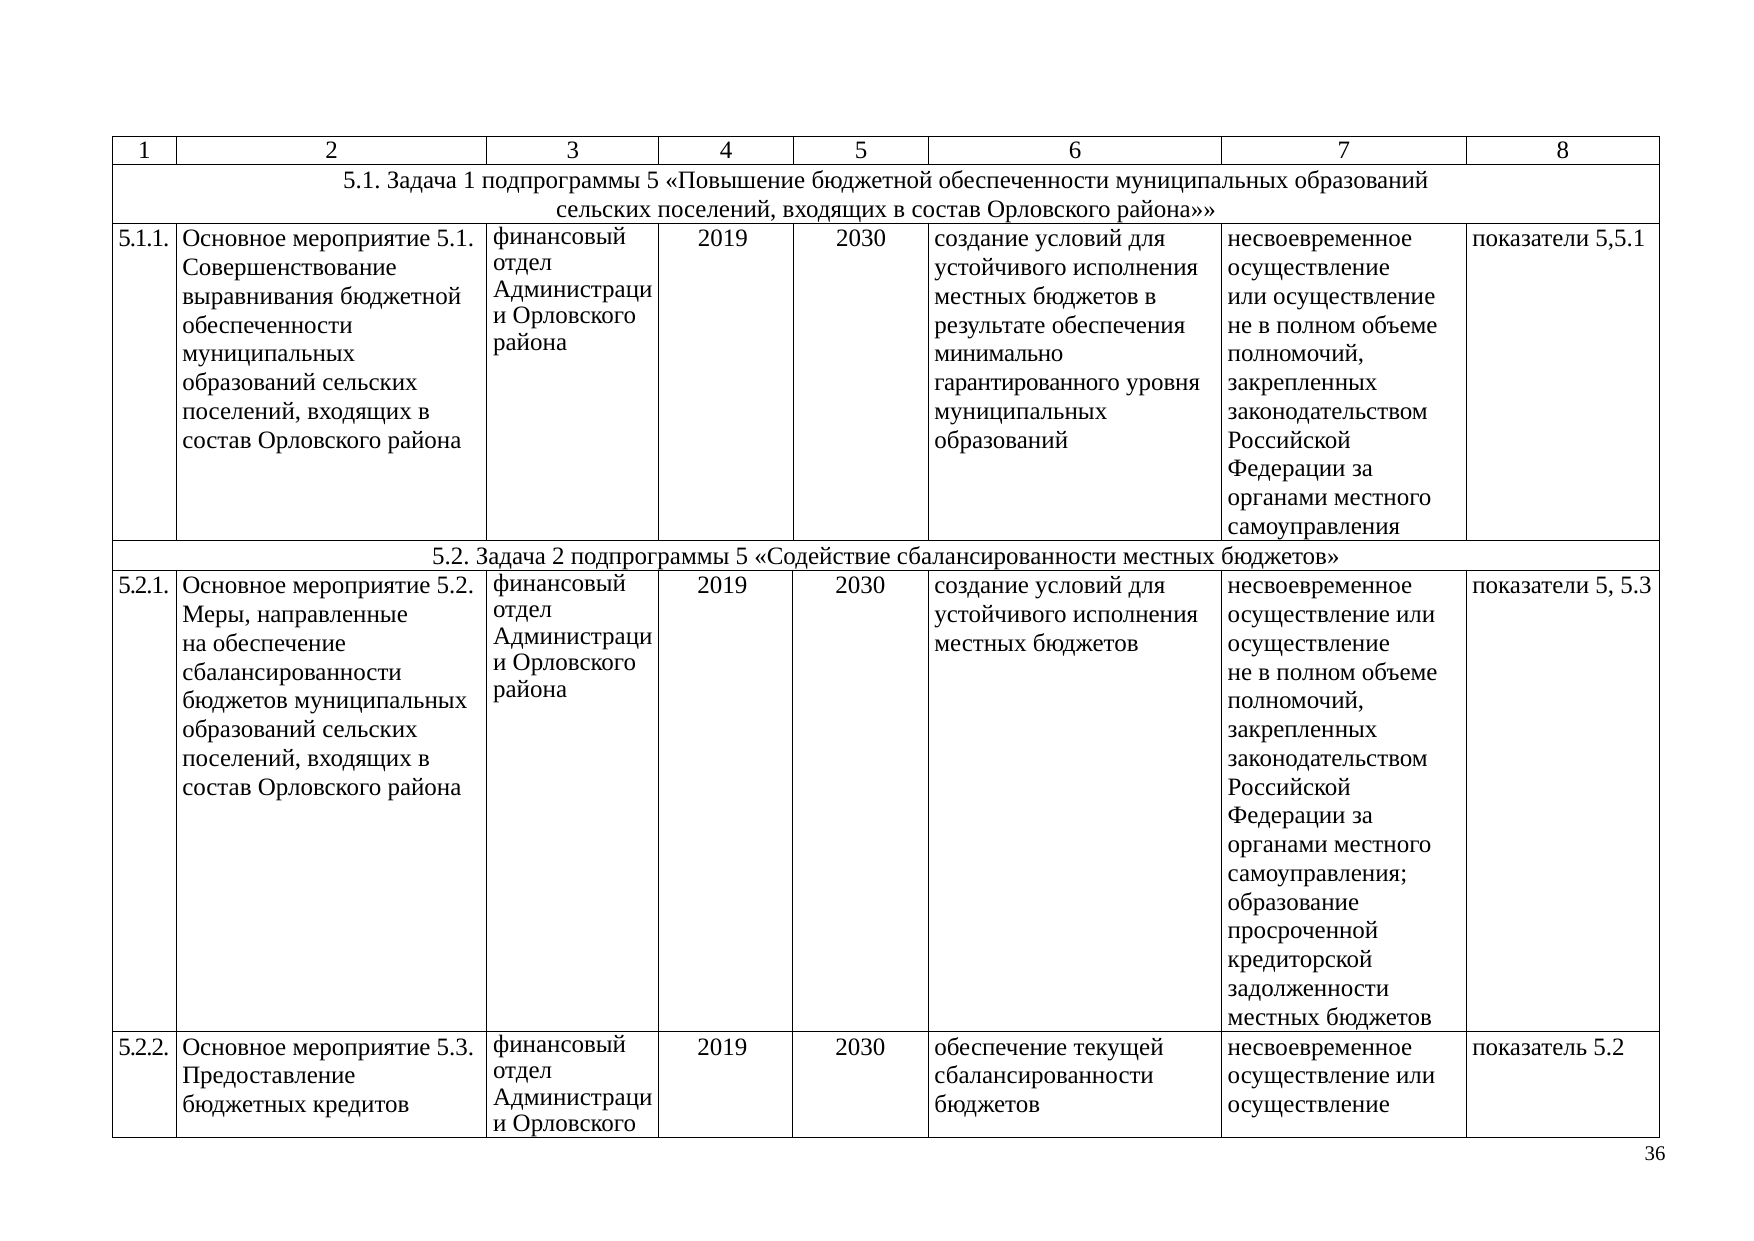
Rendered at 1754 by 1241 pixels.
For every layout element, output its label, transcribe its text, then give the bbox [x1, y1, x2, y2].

table_cell создание условий для устойчивого исполнения местных бюджетов [929, 571, 1221, 1031]
table_cell создание условий для устойчивого исполнения местных бюджетов в результате обеспечения минимально гарантированного уровня муниципальных образований [929, 224, 1221, 540]
table_cell несвоевременное осуществление или осуществление не в полном объеме полномочий, закрепленных законодательством Российской Федерации за органами местного самоуправления [1222, 224, 1466, 540]
table_cell 5.2.1. [113, 571, 176, 1031]
table_header 3 [487, 137, 658, 164]
table_header 5 [794, 137, 928, 164]
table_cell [929, 1032, 1221, 1137]
table_header 6 [929, 137, 1221, 164]
table_cell 5.2.2. [113, 1032, 176, 1137]
table_cell 2030 [793, 571, 928, 1031]
table_cell 5.1. Задача 1 подпрограммы 5 «Повышение бюджетной обеспеченности муниципальных образований сельских поселений, входящих в состав Орловского района»» [113, 165, 1659, 222]
table_cell 2019 [659, 571, 792, 1031]
table_cell показатель 5.2 [1467, 1032, 1659, 1137]
table_cell 2030 [793, 1032, 928, 1137]
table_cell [1222, 1032, 1466, 1137]
table_header 8 [1467, 137, 1659, 164]
table_cell 2019 [659, 224, 793, 540]
table_header 2 [177, 137, 486, 164]
table_cell 5.1.1. [113, 224, 176, 540]
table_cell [487, 1032, 658, 1137]
table_cell показатели 5,5.1 [1467, 224, 1659, 540]
table_cell финансовый отдел Администрации Орловского района [487, 571, 658, 1031]
table_cell показатели 5, 5.3 [1467, 571, 1659, 1031]
table_cell Основное мероприятие 5.2. Меры, направленные на обеспечение сбалансированности бюджетов муниципальных образований сельских поселений, входящих в состав Орловского района [177, 571, 486, 1031]
table_cell Основное мероприятие 5.1. Совершенствование выравнивания бюджетной обеспеченности муниципальных образований сельских поселений, входящих в состав Орловского района [177, 224, 486, 540]
table_header 7 [1222, 137, 1466, 164]
table_header 1 [113, 137, 176, 164]
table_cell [177, 1032, 486, 1137]
table_cell 5.2. Задача 2 подпрограммы 5 «Содействие сбалансированности местных бюджетов» [113, 541, 1659, 569]
table_header 4 [659, 137, 793, 164]
table_cell финансовый отдел Администрации Орловского района [487, 224, 658, 540]
table_cell 2030 [794, 224, 928, 540]
table_cell 2019 [659, 1032, 792, 1137]
